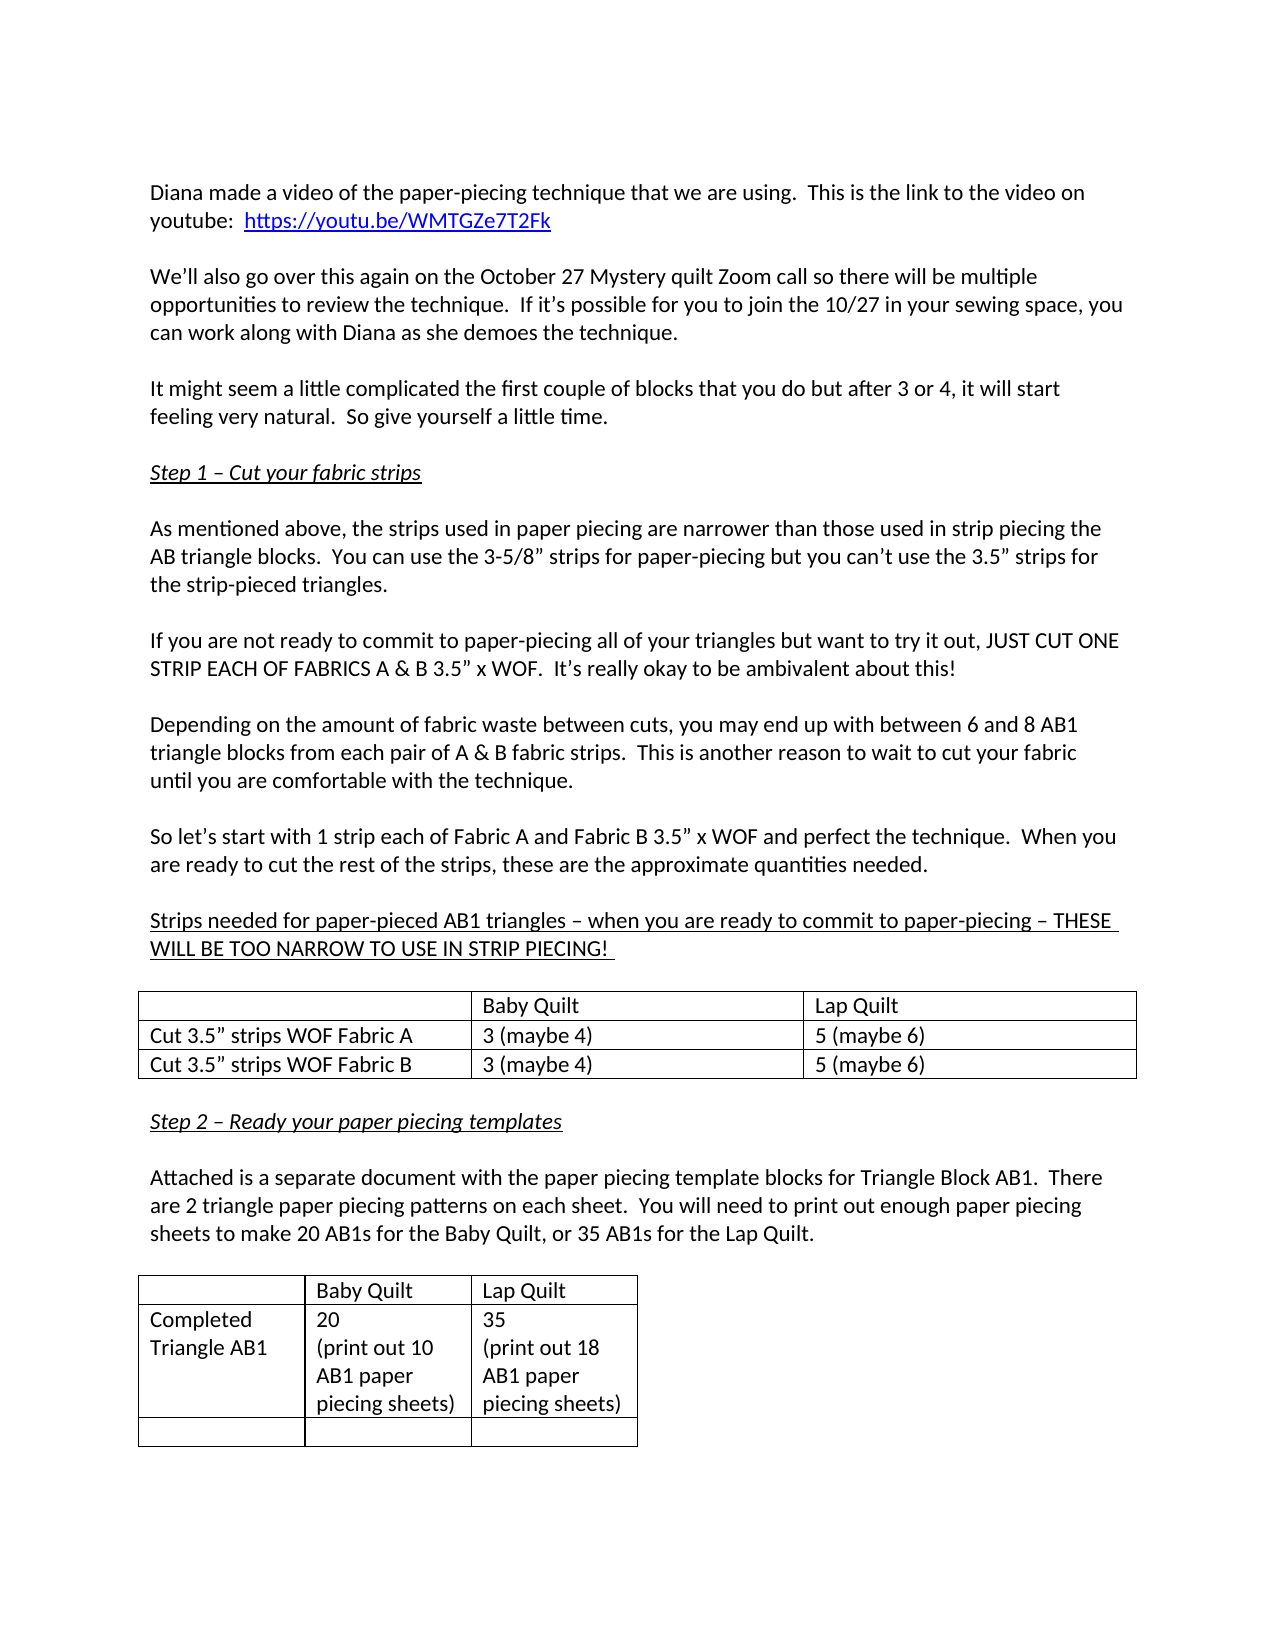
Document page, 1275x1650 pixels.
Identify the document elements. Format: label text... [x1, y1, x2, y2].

table_cell 3 (maybe 4) [472, 1050, 803, 1078]
text Strips needed for paper-pieced AB1 triangles – when you are ready to commit to paper-piecing – THESE WILL BE TOO NARROW TO USE IN STRIP PIECING! [150, 907, 1125, 963]
table_cell Cut 3.5” strips WOF Fabric B [139, 1050, 471, 1078]
text If you are not ready to commit to paper-piecing all of your triangles but want to try it out, JUST CUT ONE STRIP EACH OF FABRICS A & B 3.5” x WOF. It’s really okay to be ambivalent about this! [150, 626, 1125, 682]
table_header [139, 992, 471, 1020]
text Attached is a separate document with the paper piecing template blocks for Triangle Block AB1. There are 2 triangle paper piecing patterns on each sheet. You will need to print out enough paper piecing sheets to make 20 AB1s for the Baby Quilt, or 35 AB1s for the Lap Quilt. [150, 1163, 1125, 1247]
text As mentioned above, the strips used in paper piecing are narrower than those used in strip piecing the AB triangle blocks. You can use the 3-5/8” strips for paper-piecing but you can’t use the 3.5” strips for the strip-pieced triangles. [150, 514, 1125, 598]
table_cell [472, 1418, 637, 1446]
table_cell 5 (maybe 6) [804, 1021, 1136, 1049]
table_cell 3 (maybe 4) [472, 1021, 803, 1049]
text It might seem a little complicated the first couple of blocks that you do but after 3 or 4, it will start feeling very natural. So give yourself a little time. [150, 374, 1125, 430]
text Step 2 – Ready your paper piecing templates [150, 1107, 1125, 1135]
text Depending on the amount of fabric waste between cuts, you may end up with between 6 and 8 AB1 triangle blocks from each pair of A & B fabric strips. This is another reason to wait to cut your fabric until you are comfortable with the technique. [150, 710, 1125, 794]
table_header Lap Quilt [472, 1276, 637, 1304]
text So let’s start with 1 strip each of Fabric A and Fabric B 3.5” x WOF and perfect the technique. When you are ready to cut the rest of the strips, these are the approximate quantities needed. [150, 822, 1125, 878]
table_cell Cut 3.5” strips WOF Fabric A [139, 1021, 471, 1049]
table_header Baby Quilt [306, 1276, 471, 1304]
text Diana made a video of the paper-piecing technique that we are using. This is the link to the video on youtube: https://youtu.be/WMTGZe7T2Fk [150, 178, 1125, 234]
table_cell 5 (maybe 6) [804, 1050, 1136, 1078]
table_header Baby Quilt [472, 992, 803, 1020]
table_cell Completed Triangle AB1 [139, 1305, 304, 1417]
table_cell [139, 1418, 304, 1446]
table_cell 35 (print out 18 AB1 paper piecing sheets) [472, 1305, 637, 1417]
table_header [139, 1276, 304, 1304]
text Step 1 – Cut your fabric strips [150, 458, 1125, 486]
table_cell 20 (print out 10 AB1 paper piecing sheets) [306, 1305, 471, 1417]
table_header Lap Quilt [804, 992, 1136, 1020]
table_cell [306, 1418, 471, 1446]
text We’ll also go over this again on the October 27 Mystery quilt Zoom call so there will be multiple opportunities to review the technique. If it’s possible for you to join the 10/27 in your sewing space, you can work along with Diana as she demoes the technique. [150, 262, 1125, 346]
